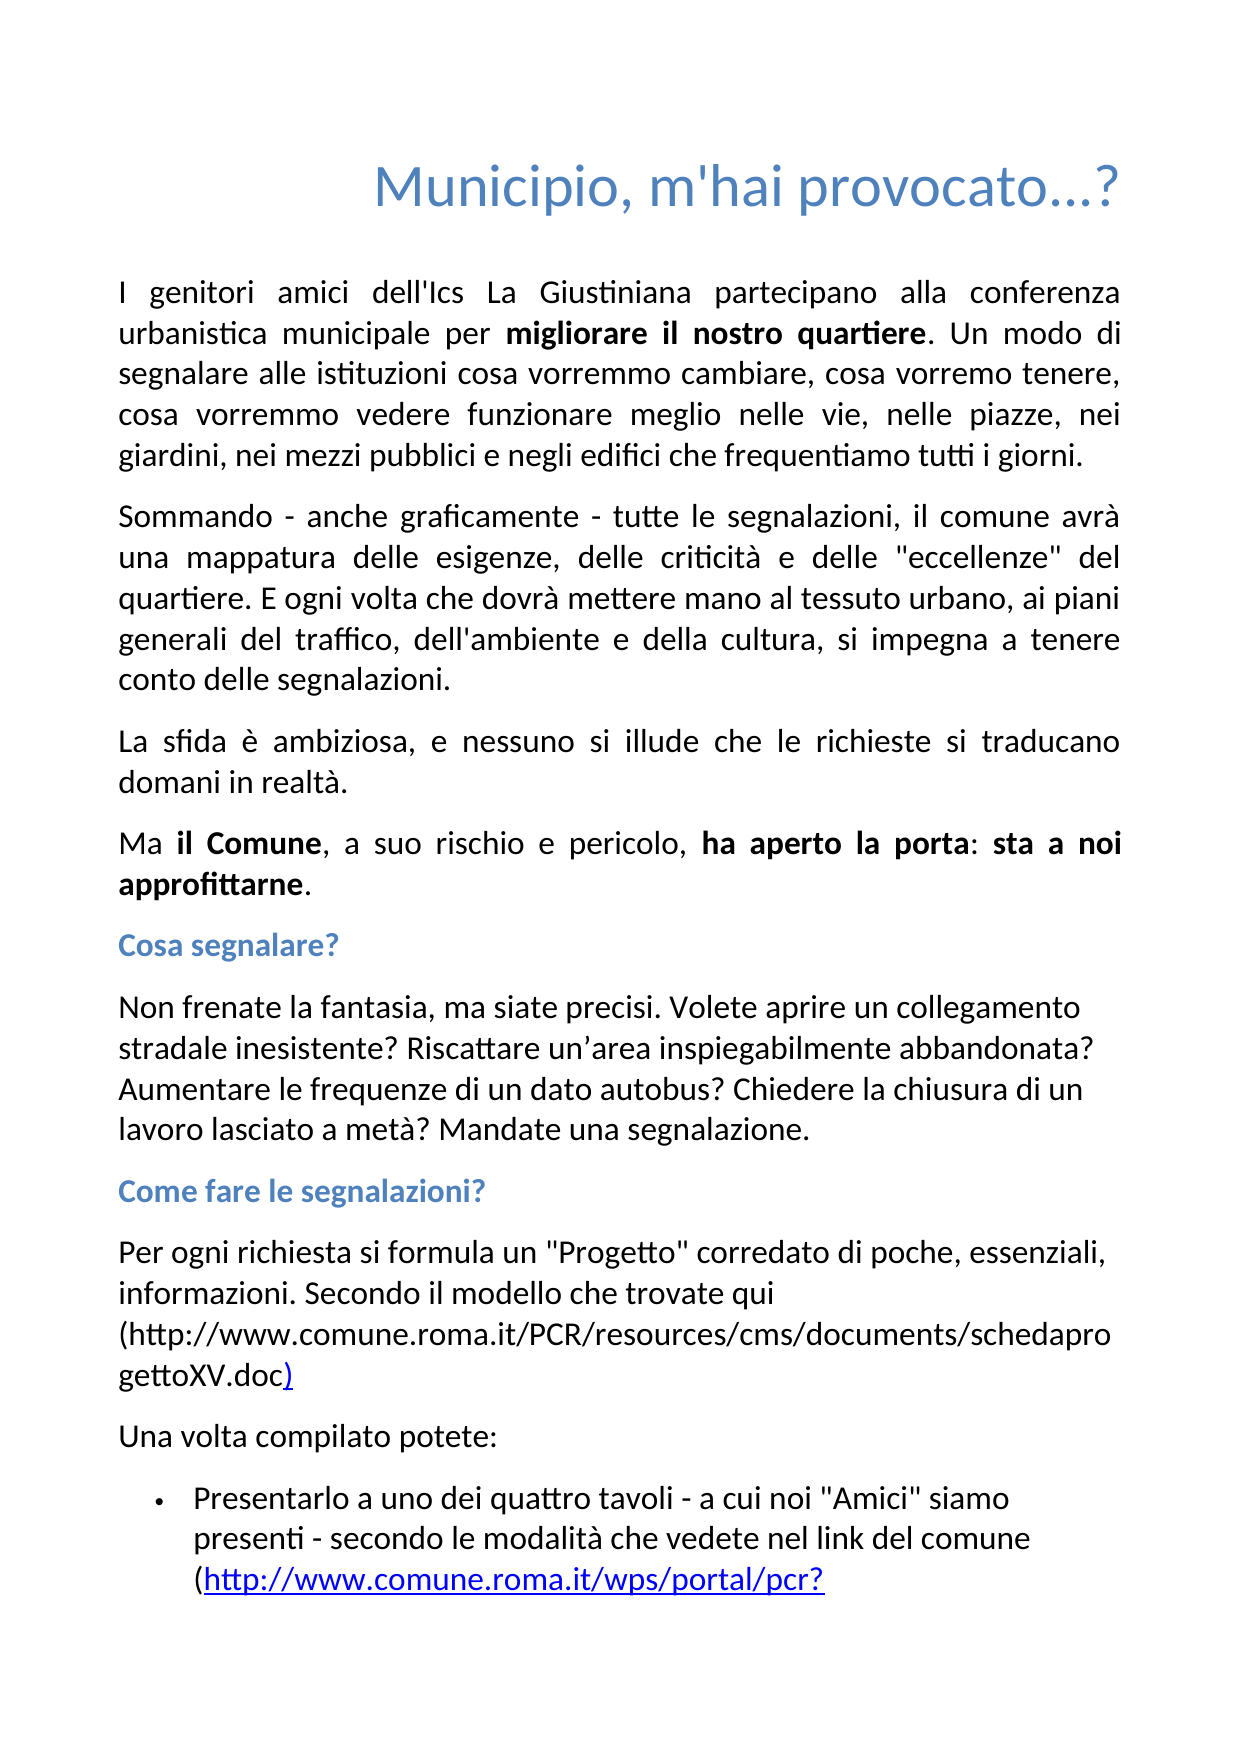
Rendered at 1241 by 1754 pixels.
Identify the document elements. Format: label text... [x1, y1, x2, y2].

text Una volta compilato potete: [118, 1415, 1122, 1456]
text La sfida è ambiziosa, e nessuno si illude che le richieste si traducano domani in realtà. [118, 720, 1122, 801]
text Per ogni richiesta si formula un "Progetto" corredato di poche, essenziali, informazioni. Secondo il modello che trovate qui (http://www.comune.roma.it/PCR/resources/cms/documents/schedaprogettoXV.doc) [118, 1231, 1122, 1394]
text Municipio, m'hai provocato...? [118, 148, 1122, 221]
text Ma il Comune, a suo rischio e pericolo, ha aperto la porta: sta a noi approfittarne. [118, 822, 1122, 904]
text Come fare le segnalazioni? [118, 1170, 1122, 1211]
text Non frenate la fantasia, ma siate precisi. Volete aprire un collegamento stradale inesistente? Riscattare un’area inspiegabilmente abbandonata? Aumentare le frequenze di un dato autobus? Chiedere la chiusura di un lavoro lasciato a metà? Mandate una segnalazione. [118, 986, 1122, 1149]
text Sommando - anche graficamente - tutte le segnalazioni, il comune avrà una mappatura delle esigenze, delle criticità e delle "eccellenze" del quartiere. E ogni volta che dovrà mettere mano al tessuto urbano, ai piani generali del traffico, dell'ambiente e della cultura, si impegna a tenere conto delle segnalazioni. [118, 495, 1122, 699]
text Cosa segnalare? [118, 924, 1122, 965]
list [156, 1477, 1122, 1599]
text I genitori amici dell'Ics La Giustiniana partecipano alla conferenza urbanistica municipale per migliorare il nostro quartiere. Un modo di segnalare alle istituzioni cosa vorremmo cambiare, cosa vorremo tenere, cosa vorremmo vedere funzionare meglio nelle vie, nelle piazze, nei giardini, nei mezzi pubblici e negli edifici che frequentiamo tutti i giorni. [118, 271, 1122, 474]
